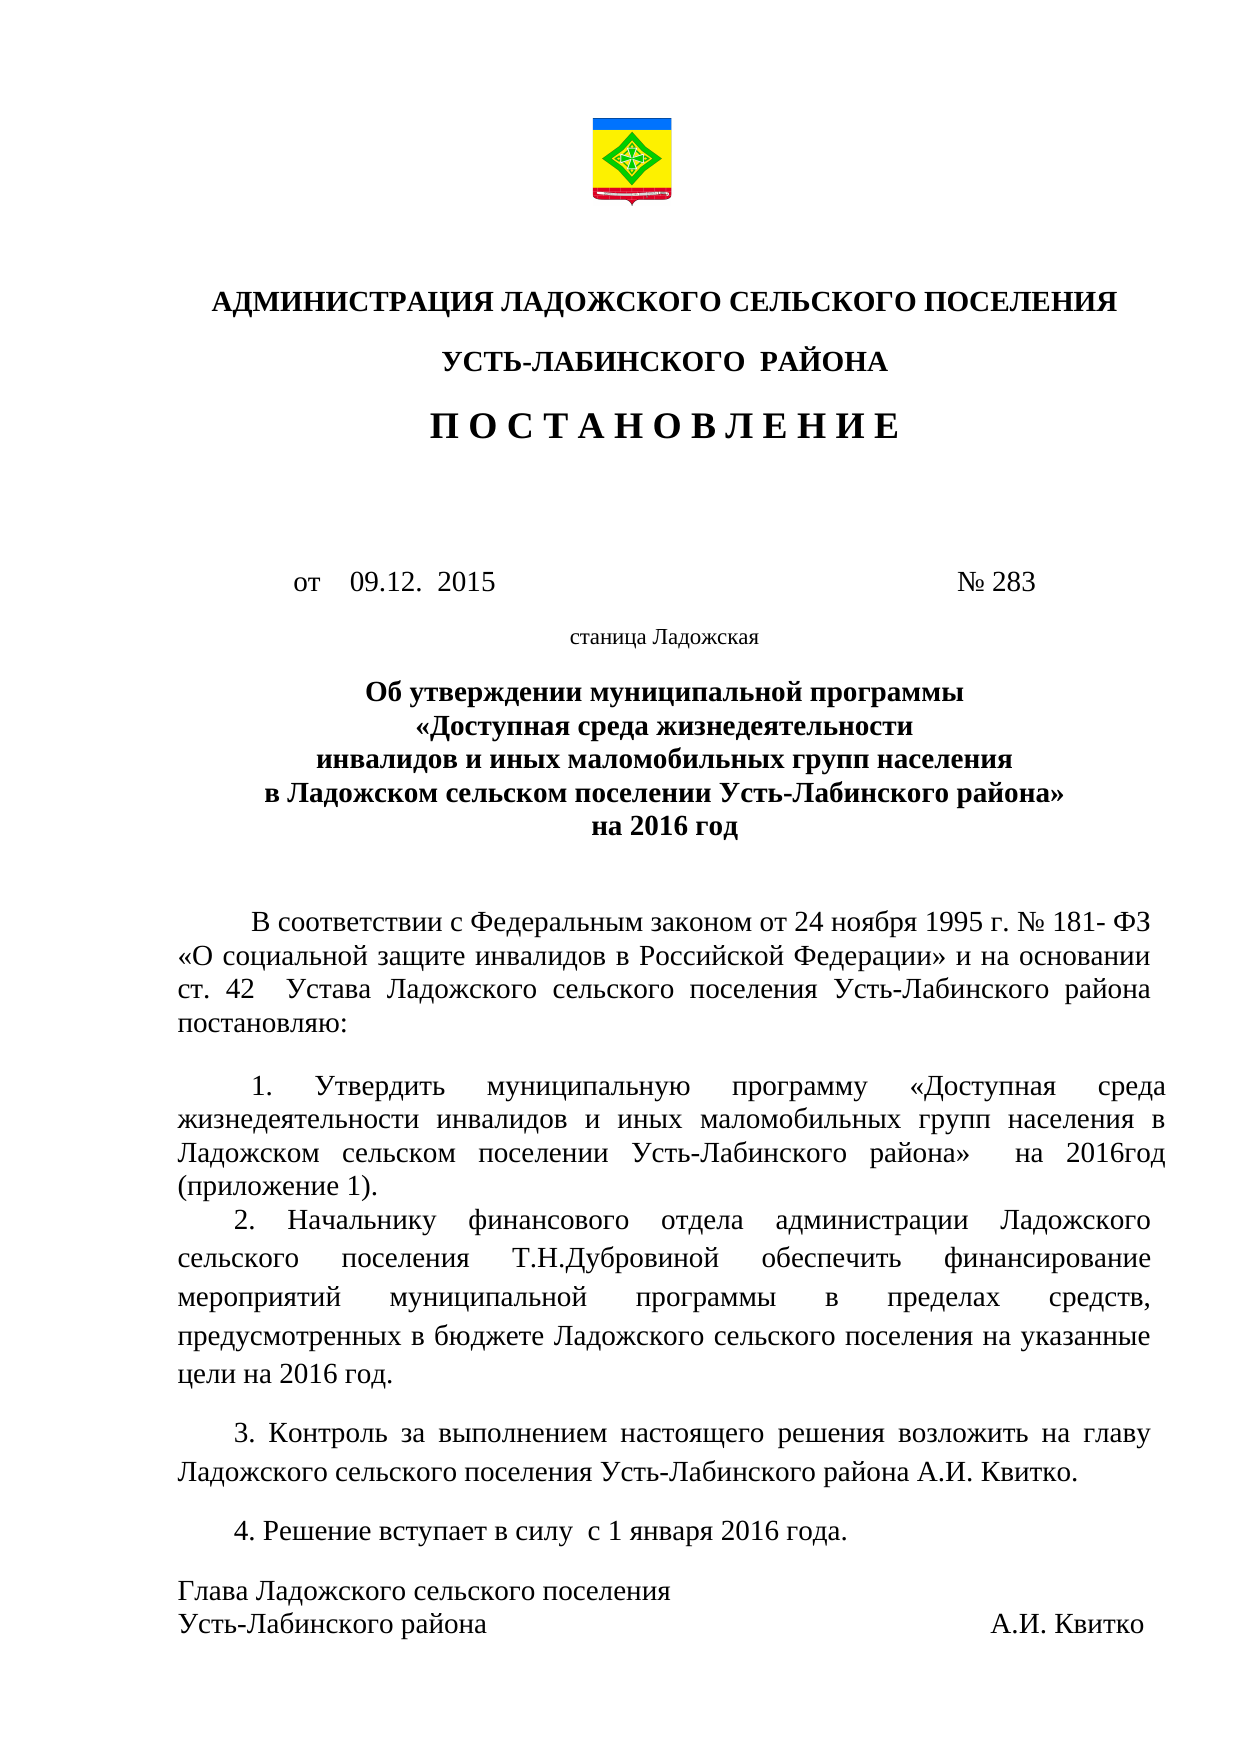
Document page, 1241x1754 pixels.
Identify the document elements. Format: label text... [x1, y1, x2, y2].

text на 2016 год [177, 808, 1152, 842]
text П О С Т А Н О В Л Е Н И Е [177, 403, 1152, 446]
text инвалидов и иных маломобильных групп населения [177, 741, 1152, 775]
text 1. Утвердить муниципальную программу «Доступная среда жизнедеятельности инвалидов и иных маломобильных групп населения в Ладожском сельском поселении Усть-Лабинского района» на 2016год (приложение 1). [177, 1068, 1167, 1202]
text 2. Начальнику финансового отдела администрации Ладожского сельского поселения Т.Н.Дубровиной обеспечить финансирование мероприятий муниципальной программы в пределах средств, предусмотренных в бюджете Ладожского сельского поселения на указанные цели на 2016 год. [177, 1202, 1152, 1390]
text «Доступная среда жизнедеятельности [177, 708, 1152, 741]
text 4. Решение вступает в силу с 1 января 2016 года. [177, 1513, 1152, 1547]
text УСТЬ-ЛАБИНСКОГО РАЙОНА [177, 344, 1152, 377]
text от 09.12. 2015 № 283 [177, 564, 1152, 597]
text Глава Ладожского сельского поселения [177, 1573, 1152, 1606]
picture [592, 118, 672, 206]
text 3. Контроль за выполнением настоящего решения возложить на главу Ладожского сельского поселения Усть-Лабинского района А.И. Квитко. [177, 1416, 1152, 1488]
text АДМИНИСТРАЦИЯ ЛАДОЖСКОГО СЕЛЬСКОГО ПОСЕЛЕНИЯ [177, 284, 1152, 318]
text Усть-Лабинского района А.И. Квитко [177, 1606, 1152, 1640]
text станица Ладожская [177, 623, 1152, 649]
text В соответствии с Федеральным законом от 24 ноября . № 181- ФЗ «О социальной защите инвалидов в Российской Федерации» и на основании ст. 42 Устава Ладожского сельского поселения Усть-Лабинского района постановляю: [177, 904, 1152, 1039]
text Об утверждении муниципальной программы [177, 674, 1152, 708]
text в Ладожском сельском поселении Усть-Лабинского района» [177, 775, 1152, 808]
